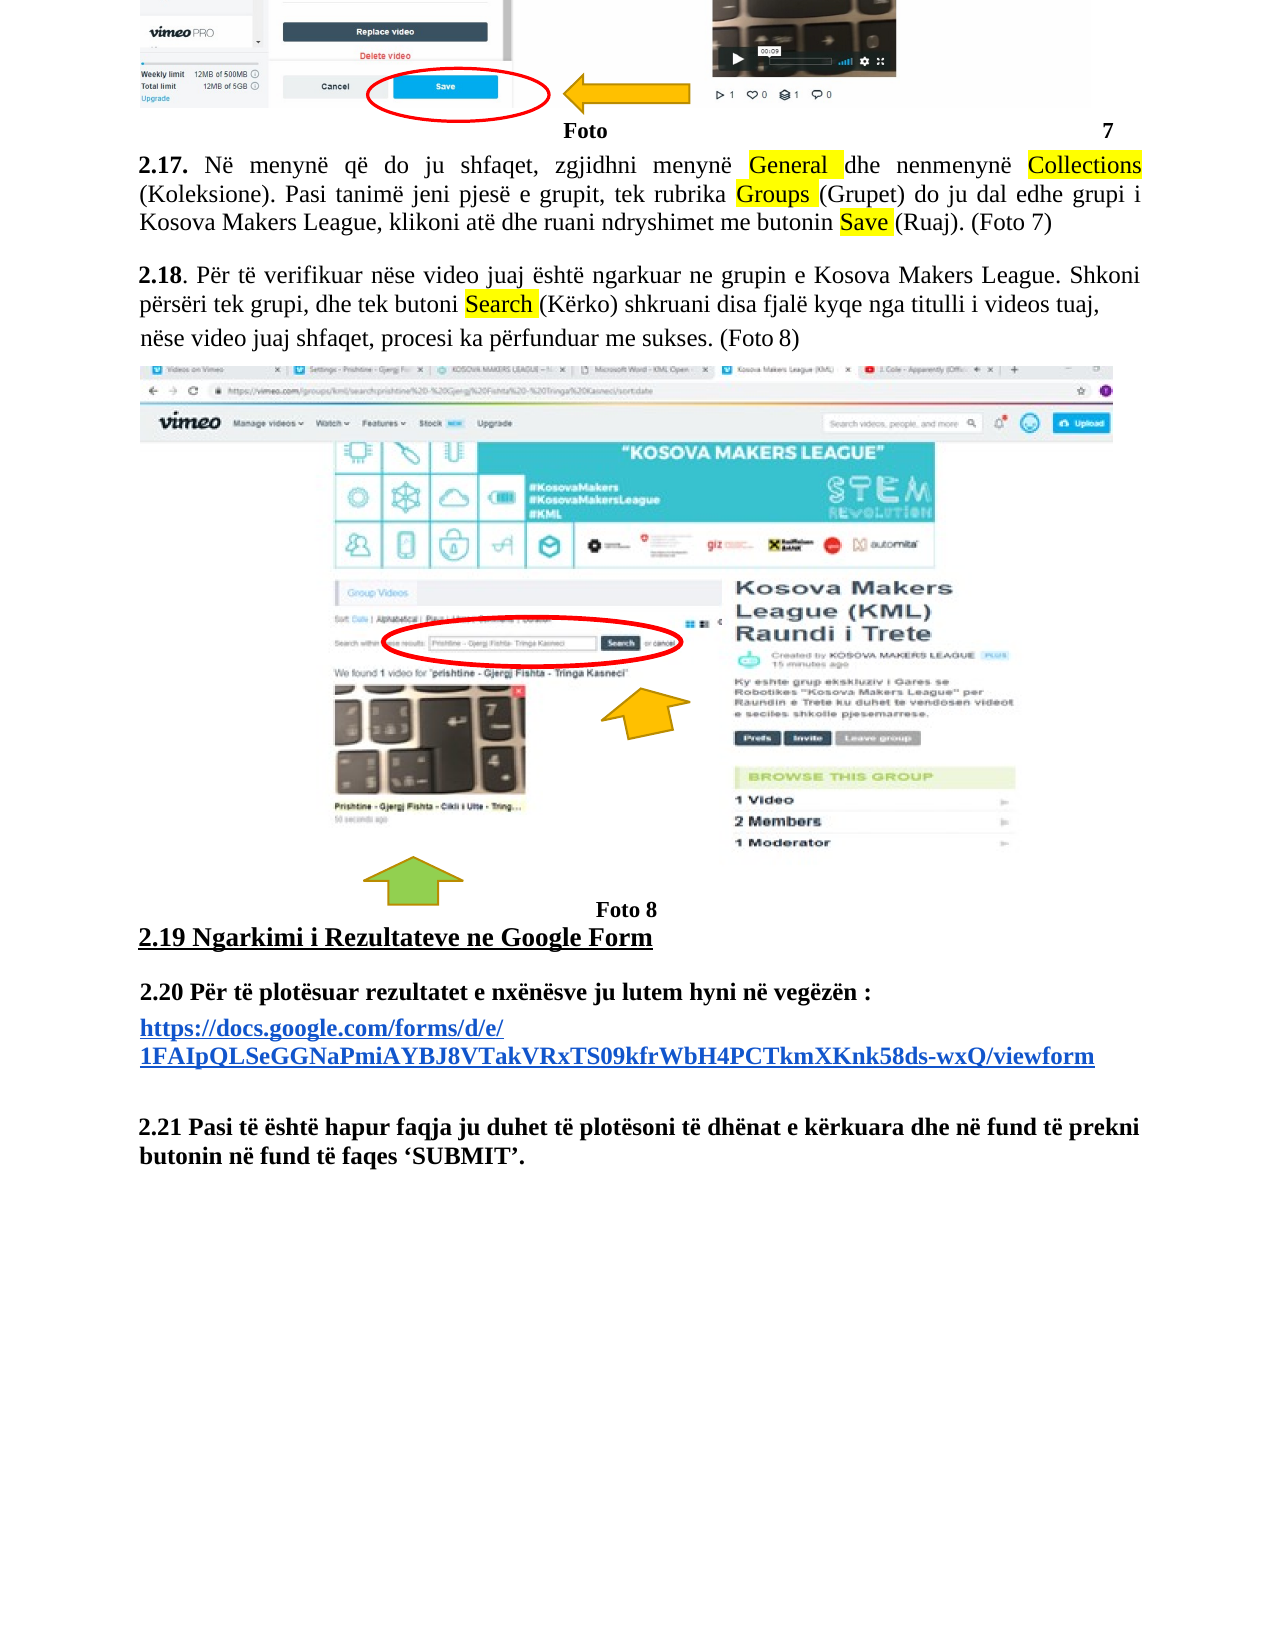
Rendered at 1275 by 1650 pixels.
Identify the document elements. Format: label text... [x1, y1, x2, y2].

subtitle 2.19 Ngarkimi i Rezultateve ne Google Form [138, 921, 1143, 952]
picture [370, 70, 547, 108]
picture [437, 84, 455, 89]
text 2.18. Për të verifikuar nëse video juaj është ngarkuar ne grupin e Kosova Makers League. Shkoni përsëri tek grupi, dhe tek butoni Search (Kërko) shkruani disa fjalë kyqe nga titulli i videos tuaj, [138, 260, 1142, 318]
text 2.17. Në menynë që do ju shfaqet, zgjidhni menynë General dhe nenmenynë Collections (Koleksione). Pasi tanimë jeni pjesë e grupit, tek rubrika Groups (Grupet) do ju dal edhe grupi i Kosova Makers League, klikoni atë dhe ruani ndryshimet me butonin Save (Ruaj). (Foto 7) [138, 150, 1142, 236]
text 2.21 Pasi të është hapur faqja ju duhet të plotësoni të dhënat e kërkuara dhe në fund të prekni butonin në fund të faqes ‘SUBMIT’. [138, 1112, 1142, 1170]
subtitle 2.20 Për të plotësuar rezultatet e nxënësve ju lutem hyni në vegëzën : [139, 977, 1142, 1006]
picture [139, 0, 1091, 108]
picture [139, 365, 1113, 870]
subtitle https://docs.google.com/forms/d/e/1FAIpQLSeGGNaPmiAYBJ8VTakVRxTS09kfrWbH4PCTkmXKnk58ds-wxQ/viewform [139, 1013, 1142, 1070]
